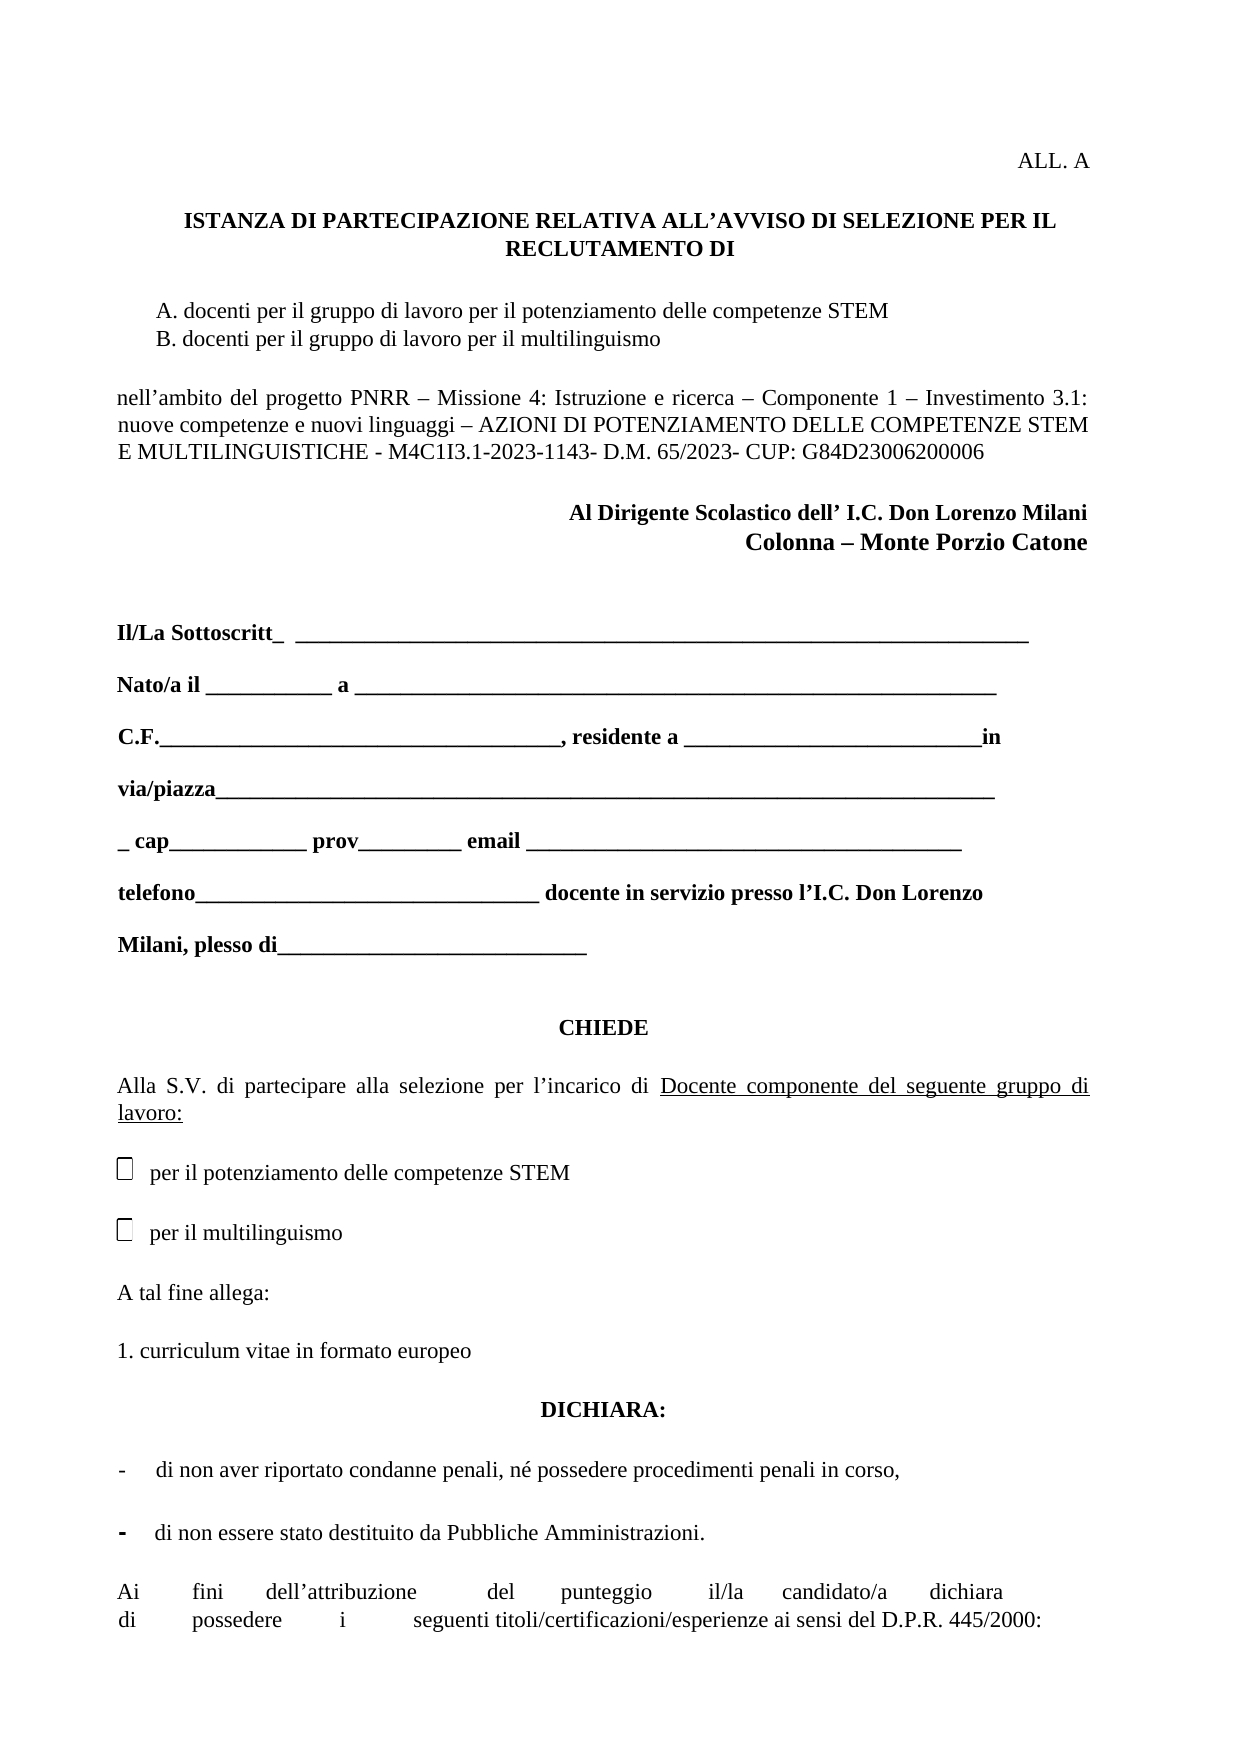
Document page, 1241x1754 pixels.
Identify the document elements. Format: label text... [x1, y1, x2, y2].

text A tal fine allega: [117, 1278, 1090, 1305]
text ALL. A [117, 148, 1090, 174]
text Il/La Sottoscritt_ ________________________________________________________________ [117, 619, 1122, 645]
list di non essere stato destituito da Pubbliche Amministrazioni. [118, 1517, 1090, 1545]
text DICHIARA: [118, 1396, 1089, 1422]
text A. docenti per il gruppo di lavoro per il potenziamento delle competenze STEM [156, 297, 900, 323]
text B. docenti per il gruppo di lavoro per il multilinguismo [156, 325, 900, 352]
text Nato/a il ___________ a ________________________________________________________ C.F.___________________________________, residente a __________________________in via/piazza_____________________________________________________________________ cap____________ prov_________ email ______________________________________ telefono______________________________ docente in servizio presso l’I.C. Don Lorenzo Milani, plesso di___________________________ [117, 671, 1006, 958]
list di non aver riportato condanne penali, né possedere procedimenti penali in corso, [118, 1456, 1090, 1483]
text Al Dirigente Scolastico dell’ I.C. Don Lorenzo Milani [118, 499, 1088, 525]
text nell’ambito del progetto PNRR – Missione 4: Istruzione e ricerca – Componente 1 – Investimento 3.1: nuove competenze e nuovi linguaggi – AZIONI DI POTENZIAMENTO DELLE COMPETENZE STEM E MULTILINGUISTICHE - M4C1I3.1-2023-1143- D.M. 65/2023- CUP: G84D23006200006 [117, 384, 1090, 464]
text 1. curriculum vitae in formato europeo [117, 1337, 546, 1363]
picture [116, 1157, 133, 1180]
text Colonna – Monte Porzio Catone [118, 527, 1088, 556]
text ISTANZA DI PARTECIPAZIONE RELATIVA ALL’AVVISO DI SELEZIONE PER IL RECLUTAMENTO DI [118, 207, 1122, 262]
picture [116, 1218, 133, 1241]
text per il potenziamento delle competenze STEM [117, 1158, 1090, 1186]
text Alla S.V. di partecipare alla selezione per l’incarico di Docente componente del seguente gruppo di lavoro: [117, 1072, 1090, 1126]
text CHIEDE [118, 1013, 1089, 1040]
text per il multilinguismo [117, 1218, 1090, 1246]
text Ai fini dell’attribuzione del punteggio il/la candidato/a dichiara di possedere i seguenti titoli/certificazioni/esperienze ai sensi del D.P.R. 445/2000: [117, 1578, 1090, 1633]
